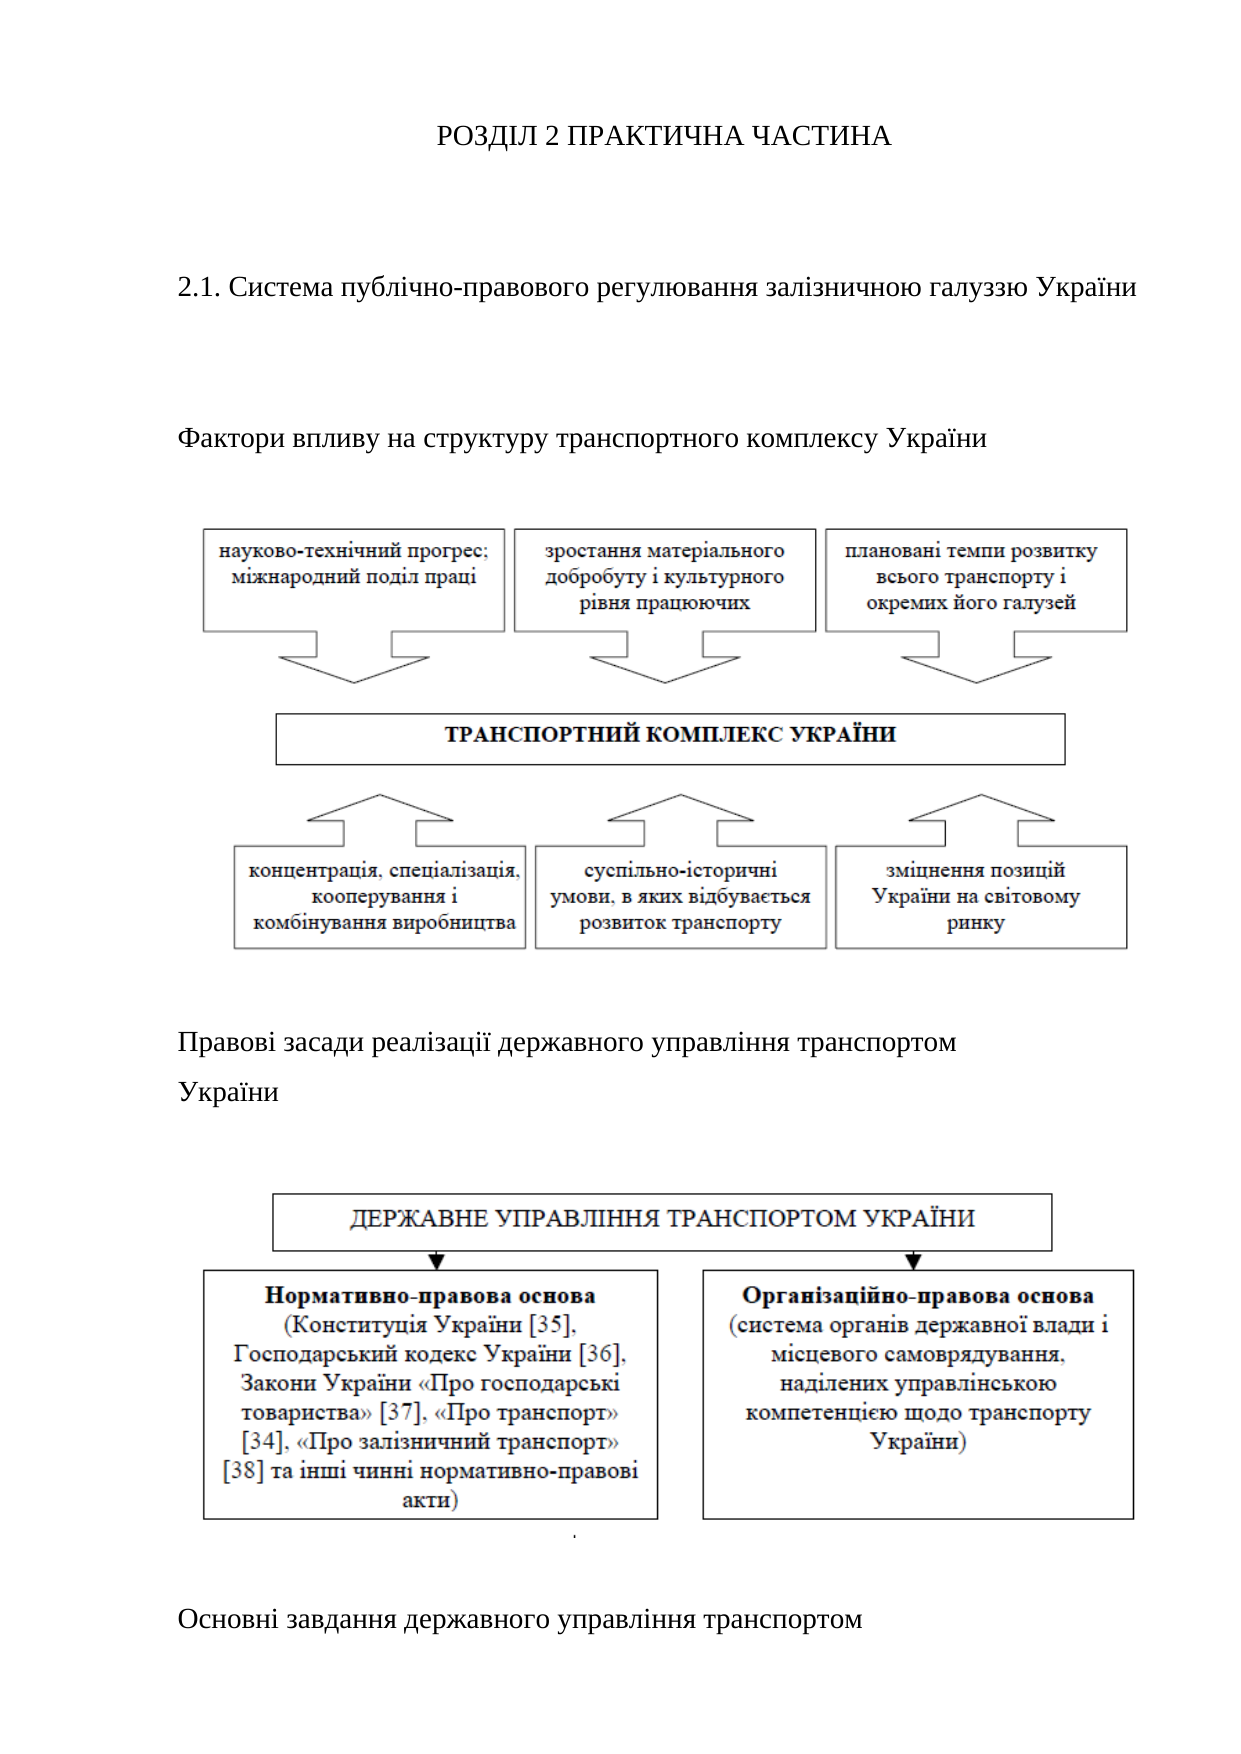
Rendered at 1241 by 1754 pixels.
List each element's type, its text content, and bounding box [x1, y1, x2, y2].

text України [177, 1074, 1152, 1108]
picture [177, 1175, 1151, 1538]
text 2.1. Система публічно-правового регулювання залізничною галуззю України [177, 269, 1152, 303]
text РОЗДІЛ 2 ПРАКТИЧНА ЧАСТИНА [177, 118, 1152, 152]
picture [177, 520, 1151, 960]
text Правові засади реалізації державного управління транспортом [177, 1024, 1152, 1057]
text Основні завдання державного управління транспортом [177, 1602, 1152, 1635]
text Фактори впливу на структуру транспортного комплексу України [177, 420, 1152, 453]
